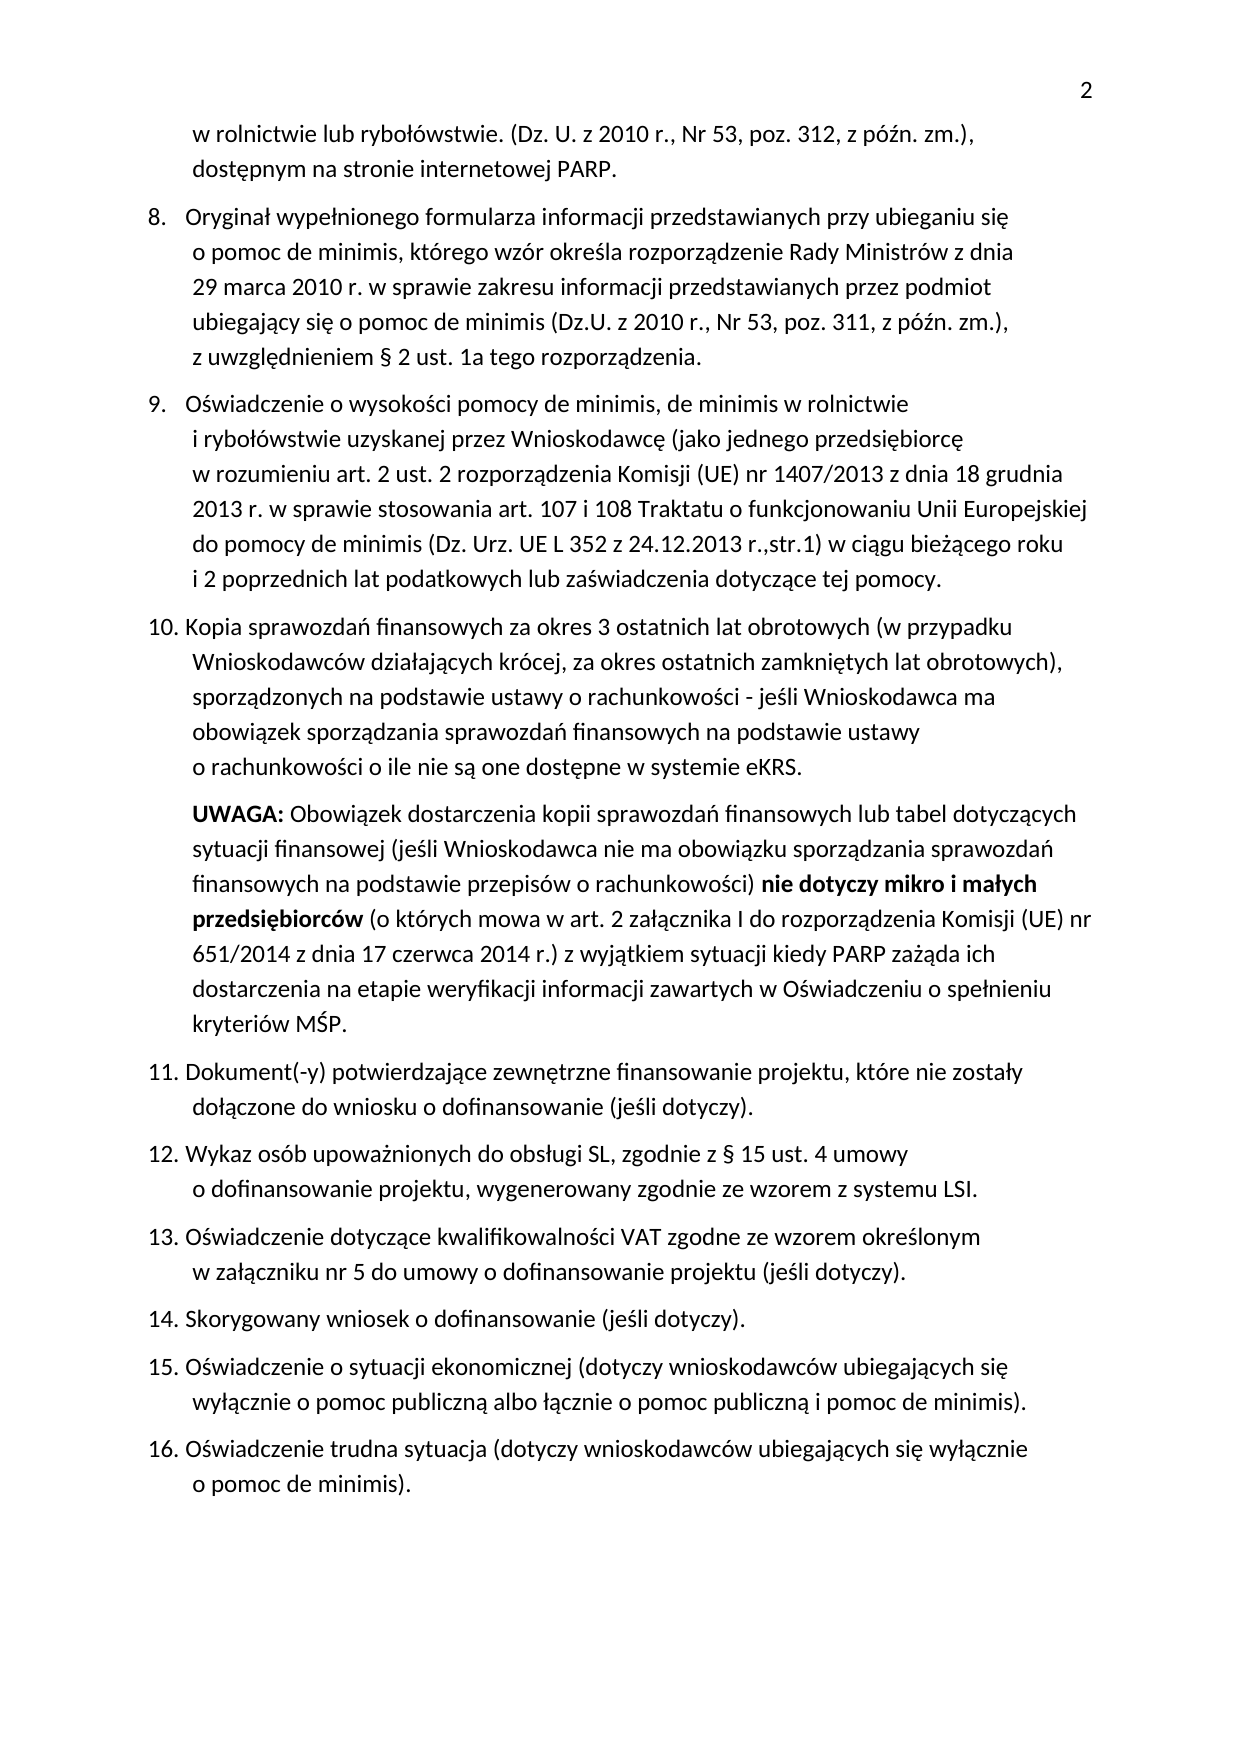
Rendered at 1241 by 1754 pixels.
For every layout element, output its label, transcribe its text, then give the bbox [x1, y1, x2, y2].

list Kopia sprawozdań finansowych za okres 3 ostatnich lat obrotowych (w przypadku Wnioskodawców działających krócej, za okres ostatnich zamkniętych lat obrotowych), sporządzonych na podstawie ustawy o rachunkowości - jeśli Wnioskodawca ma obowiązek sporządzania sprawozdań finansowych na podstawie ustawy o rachunkowości o ile nie są one dostępne w systemie eKRS. [148, 611, 1093, 781]
list Oświadczenie o wysokości pomocy de minimis, de minimis w rolnictwie i rybołówstwie uzyskanej przez Wnioskodawcę (jako jednego przedsiębiorcę w rozumieniu art. 2 ust. 2 rozporządzenia Komisji (UE) nr 1407/2013 z dnia 18 grudnia 2013 r. w sprawie stosowania art. 107 i 108 Traktatu o funkcjonowaniu Unii Europejskiej do pomocy de minimis (Dz. Urz. UE L 352 z 24.12.2013 r.,str.1) w ciągu bieżącego roku i 2 poprzednich lat podatkowych lub zaświadczenia dotyczące tej pomocy. [148, 388, 1093, 594]
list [148, 118, 1093, 184]
list Wykaz osób upoważnionych do obsługi SL, zgodnie z § 15 ust. 4 umowy o dofinansowanie projektu, wygenerowany zgodnie ze wzorem z systemu LSI. [148, 1138, 1093, 1204]
text UWAGA: Obowiązek dostarczenia kopii sprawozdań finansowych lub tabel dotyczących sytuacji finansowej (jeśli Wnioskodawca nie ma obowiązku sporządzania sprawozdań finansowych na podstawie przepisów o rachunkowości) nie dotyczy mikro i małych przedsiębiorców (o których mowa w art. 2 załącznika I do rozporządzenia Komisji (UE) nr 651/2014 z dnia 17 czerwca 2014 r.) z wyjątkiem sytuacji kiedy PARP zażąda ich dostarczenia na etapie weryfikacji informacji zawartych w Oświadczeniu o spełnieniu kryteriów MŚP. [192, 798, 1093, 1039]
list Dokument(-y) potwierdzające zewnętrzne finansowanie projektu, które nie zostały dołączone do wniosku o dofinansowanie (jeśli dotyczy). [148, 1056, 1093, 1121]
list Oświadczenie trudna sytuacja (dotyczy wnioskodawców ubiegających się wyłącznie o pomoc de minimis). [148, 1433, 1093, 1499]
list Oświadczenie dotyczące kwalifikowalności VAT zgodne ze wzorem określonym w załączniku nr 5 do umowy o dofinansowanie projektu (jeśli dotyczy). [148, 1221, 1093, 1286]
list Skorygowany wniosek o dofinansowanie (jeśli dotyczy). [148, 1303, 1093, 1334]
list Oryginał wypełnionego formularza informacji przedstawianych przy ubieganiu się o pomoc de minimis, którego wzór określa rozporządzenie Rady Ministrów z dnia 29 marca 2010 r. w sprawie zakresu informacji przedstawianych przez podmiot ubiegający się o pomoc de minimis (Dz.U. z 2010 r., Nr 53, poz. 311, z późn. zm.), z uwzględnieniem § 2 ust. 1a tego rozporządzenia. [148, 201, 1093, 371]
list Oświadczenie o sytuacji ekonomicznej (dotyczy wnioskodawców ubiegających się wyłącznie o pomoc publiczną albo łącznie o pomoc publiczną i pomoc de minimis). [148, 1351, 1093, 1416]
